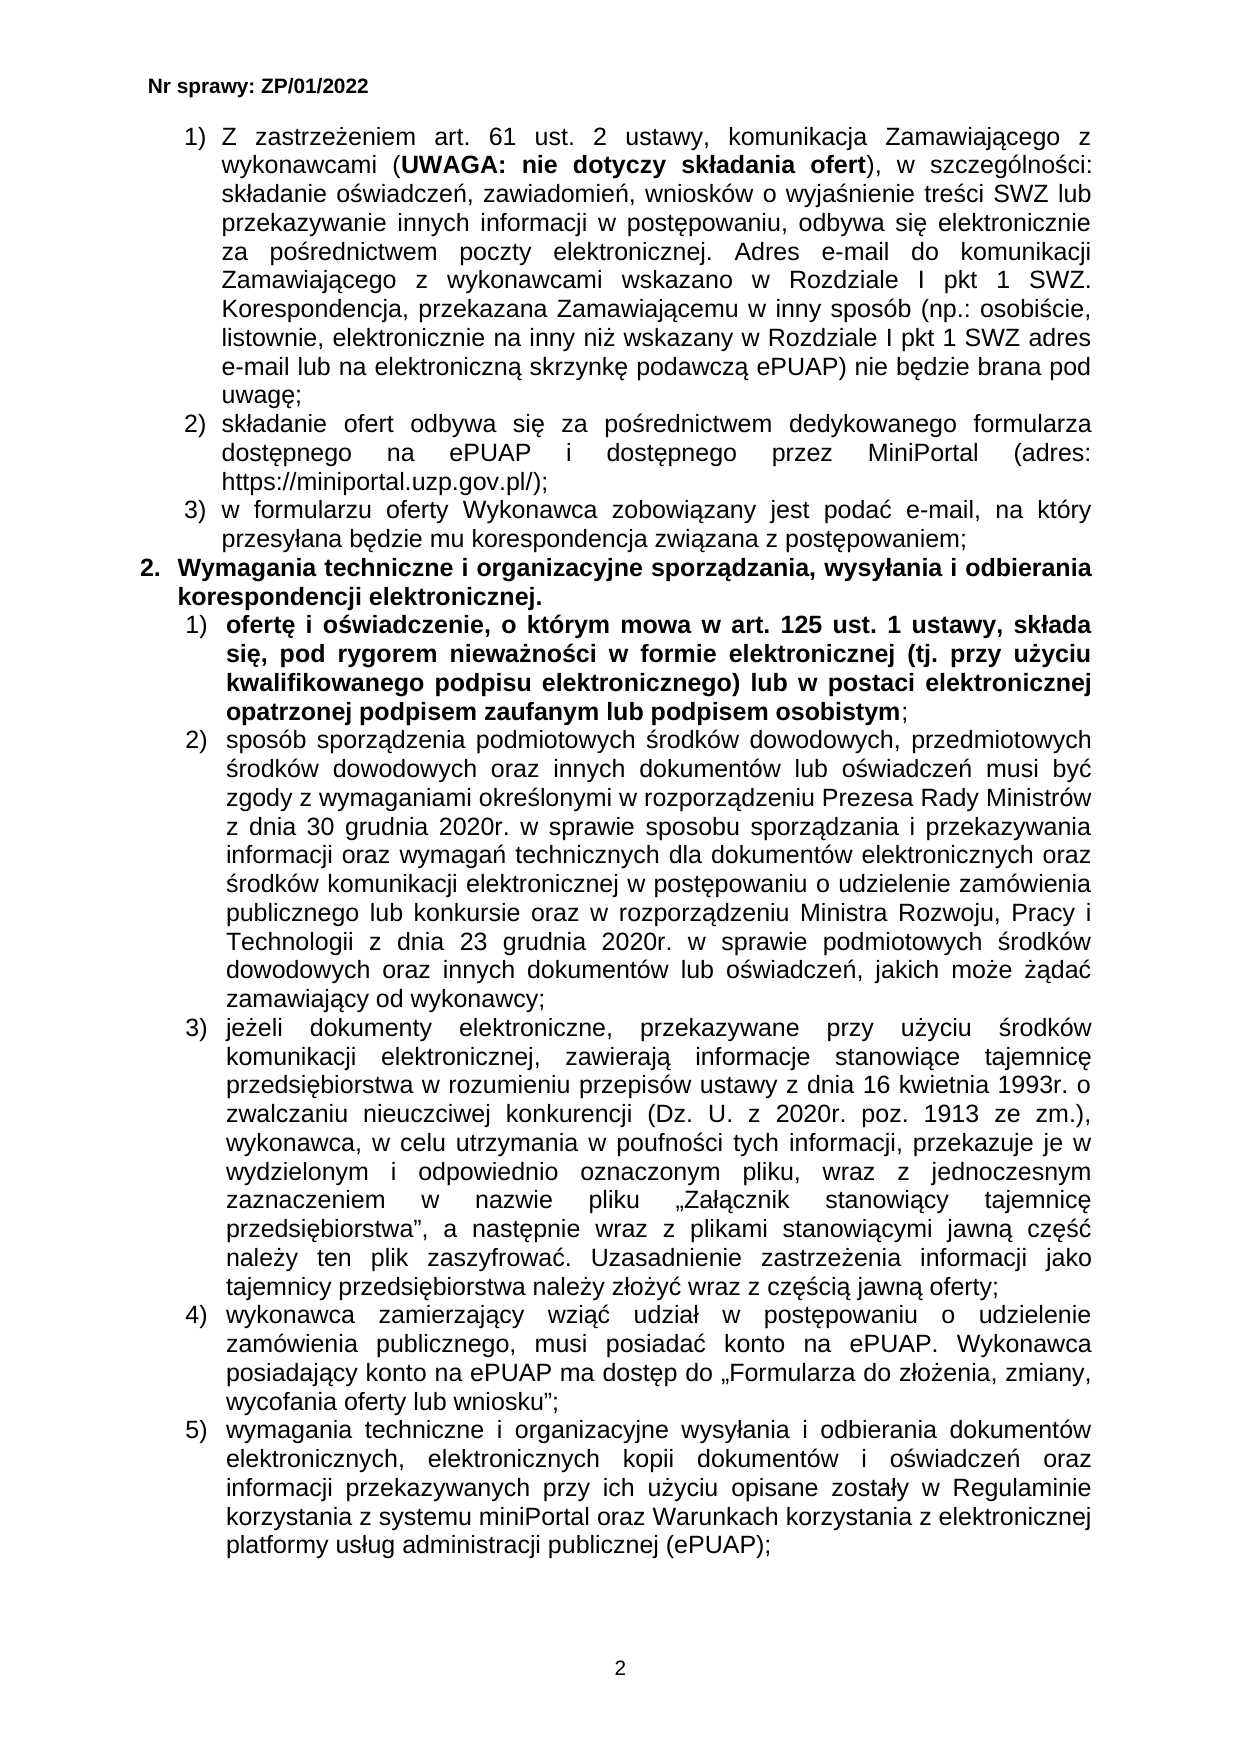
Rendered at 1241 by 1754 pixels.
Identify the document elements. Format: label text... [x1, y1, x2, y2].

list składanie ofert odbywa się za pośrednictwem dedykowanego formularza dostępnego na ePUAP i dostępnego przez MiniPortal (adres: https://miniportal.uzp.gov.pl/); [184, 409, 1093, 496]
list ofertę i oświadczenie, o którym mowa w art. 125 ust. 1 ustawy, składa się, pod rygorem nieważności w formie elektronicznej (tj. przy użyciu kwalifikowanego podpisu elektronicznego) lub w postaci elektronicznej opatrzonej podpisem zaufanym lub podpisem osobistym; [185, 611, 1093, 726]
list Z zastrzeżeniem art. 61 ust. 2 ustawy, komunikacja Zamawiającego z wykonawcami (UWAGA: nie dotyczy składania ofert), w szczególności: składanie oświadczeń, zawiadomień, wniosków o wyjaśnienie treści SWZ lub przekazywanie innych informacji w postępowaniu, odbywa się elektronicznie za pośrednictwem poczty elektronicznej. Adres e-mail do komunikacji Zamawiającego z wykonawcami wskazano w Rozdziale I pkt 1 SWZ. Korespondencja, przekazana Zamawiającemu w inny sposób (np.: osobiście, listownie, elektronicznie na inny niż wskazany w Rozdziale I pkt 1 SWZ adres e-mail lub na elektroniczną skrzynkę podawczą ePUAP) nie będzie brana pod uwagę; [184, 122, 1093, 409]
list jeżeli dokumenty elektroniczne, przekazywane przy użyciu środków komunikacji elektronicznej, zawierają informacje stanowiące tajemnicę przedsiębiorstwa w rozumieniu przepisów ustawy z dnia 16 kwietnia 1993r. o zwalczaniu nieuczciwej konkurencji (Dz. U. z 2020r. poz. 1913 ze zm.), wykonawca, w celu utrzymania w poufności tych informacji, przekazuje je w wydzielonym i odpowiednio oznaczonym pliku, wraz z jednoczesnym zaznaczeniem w nazwie pliku „Załącznik stanowiący tajemnicę przedsiębiorstwa”, a następnie wraz z plikami stanowiącymi jawną część należy ten plik zaszyfrować. Uzasadnienie zastrzeżenia informacji jako tajemnicy przedsiębiorstwa należy złożyć wraz z częścią jawną oferty; [185, 1013, 1093, 1301]
list Wymagania techniczne i organizacyjne sporządzania, wysyłania i odbierania korespondencji elektronicznej. [140, 553, 1093, 611]
list sposób sporządzenia podmiotowych środków dowodowych, przedmiotowych środków dowodowych oraz innych dokumentów lub oświadczeń musi być zgody z wymaganiami określonymi w rozporządzeniu Prezesa Rady Ministrów z dnia 30 grudnia 2020r. w sprawie sposobu sporządzania i przekazywania informacji oraz wymagań technicznych dla dokumentów elektronicznych oraz środków komunikacji elektronicznej w postępowaniu o udzielenie zamówienia publicznego lub konkursie oraz w rozporządzeniu Ministra Rozwoju, Pracy i Technologii z dnia 23 grudnia 2020r. w sprawie podmiotowych środków dowodowych oraz innych dokumentów lub oświadczeń, jakich może żądać zamawiający od wykonawcy; [185, 726, 1093, 1013]
list wymagania techniczne i organizacyjne wysyłania i odbierania dokumentów elektronicznych, elektronicznych kopii dokumentów i oświadczeń oraz informacji przekazywanych przy ich użyciu opisane zostały w Regulaminie korzystania z systemu miniPortal oraz Warunkach korzystania z elektronicznej platformy usług administracji publicznej (ePUAP); [185, 1416, 1093, 1559]
list wykonawca zamierzający wziąć udział w postępowaniu o udzielenie zamówienia publicznego, musi posiadać konto na ePUAP. Wykonawca posiadający konto na ePUAP ma dostęp do „Formularza do złożenia, zmiany, wycofania oferty lub wniosku”; [185, 1301, 1093, 1416]
list w formularzu oferty Wykonawca zobowiązany jest podać e-mail, na który przesyłana będzie mu korespondencja związana z postępowaniem; [184, 496, 1093, 553]
